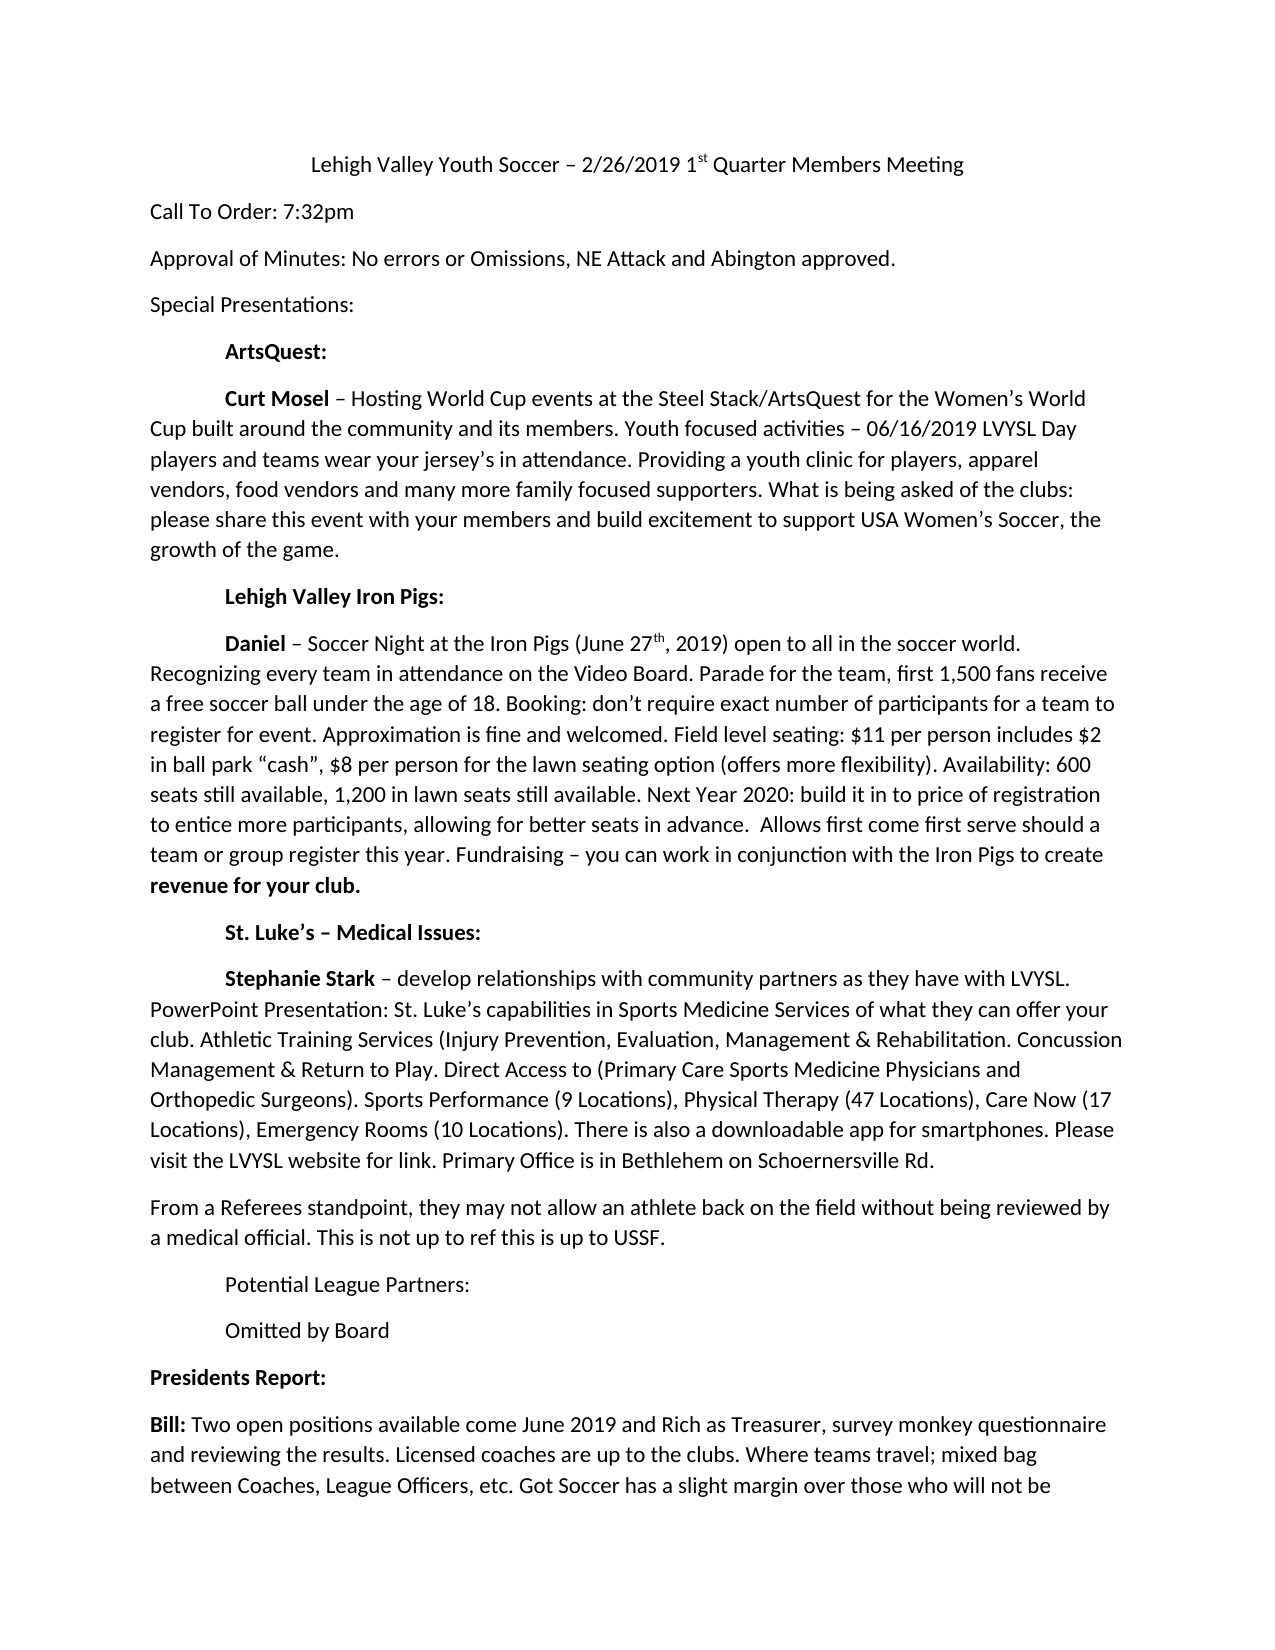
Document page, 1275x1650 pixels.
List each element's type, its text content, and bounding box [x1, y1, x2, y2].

text Lehigh Valley Youth Soccer – 2/26/2019 1st Quarter Members Meeting [150, 150, 1125, 178]
text Potential League Partners: [150, 1270, 1125, 1298]
text Lehigh Valley Iron Pigs: [150, 582, 1125, 610]
text Special Presentations: [150, 291, 1125, 319]
text Daniel – Soccer Night at the Iron Pigs (June 27th, 2019) open to all in the soccer world. Recognizing every team in attendance on the Video Board. Parade for the team, first 1,500 fans receive a free soccer ball under the age of 18. Booking: don’t require exact number of participants for a team to register for event. Approximation is fine and welcomed. Field level seating: $11 per person includes $2 in ball park “cash”, $8 per person for the lawn seating option (offers more flexibility). Availability: 600 seats still available, 1,200 in lawn seats still available. Next Year 2020: build it in to price of registration to entice more participants, allowing for better seats in advance. Allows first come first serve should a team or group register this year. Fundraising – you can work in conjunction with the Iron Pigs to create revenue for your club. [150, 629, 1125, 899]
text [150, 1410, 1125, 1499]
text Approval of Minutes: No errors or Omissions, NE Attack and Abington approved. [150, 244, 1125, 272]
text Stephanie Stark – develop relationships with community partners as they have with LVYSL. PowerPoint Presentation: St. Luke’s capabilities in Sports Medicine Services of what they can offer your club. Athletic Training Services (Injury Prevention, Evaluation, Management & Rehabilitation. Concussion Management & Return to Play. Direct Access to (Primary Care Sports Medicine Physicians and Orthopedic Surgeons). Sports Performance (9 Locations), Physical Therapy (47 Locations), Care Now (17 Locations), Emergency Rooms (10 Locations). There is also a downloadable app for smartphones. Please visit the LVYSL website for link. Primary Office is in Bethlehem on Schoernersville Rd. [150, 964, 1125, 1174]
text Omitted by Board [150, 1317, 1125, 1345]
text Curt Mosel – Hosting World Cup events at the Steel Stack/ArtsQuest for the Women’s World Cup built around the community and its members. Youth focused activities – 06/16/2019 LVYSL Day players and teams wear your jersey’s in attendance. Providing a youth clinic for players, apparel vendors, food vendors and many more family focused supporters. What is being asked of the clubs: please share this event with your members and build excitement to support USA Women’s Soccer, the growth of the game. [150, 384, 1125, 563]
text From a Referees standpoint, they may not allow an athlete back on the field without being reviewed by a medical official. This is not up to ref this is up to USSF. [150, 1193, 1125, 1251]
text Call To Order: 7:32pm [150, 197, 1125, 225]
text St. Luke’s – Medical Issues: [150, 918, 1125, 946]
text ArtsQuest: [150, 337, 1125, 366]
text Presidents Report: [150, 1363, 1125, 1392]
